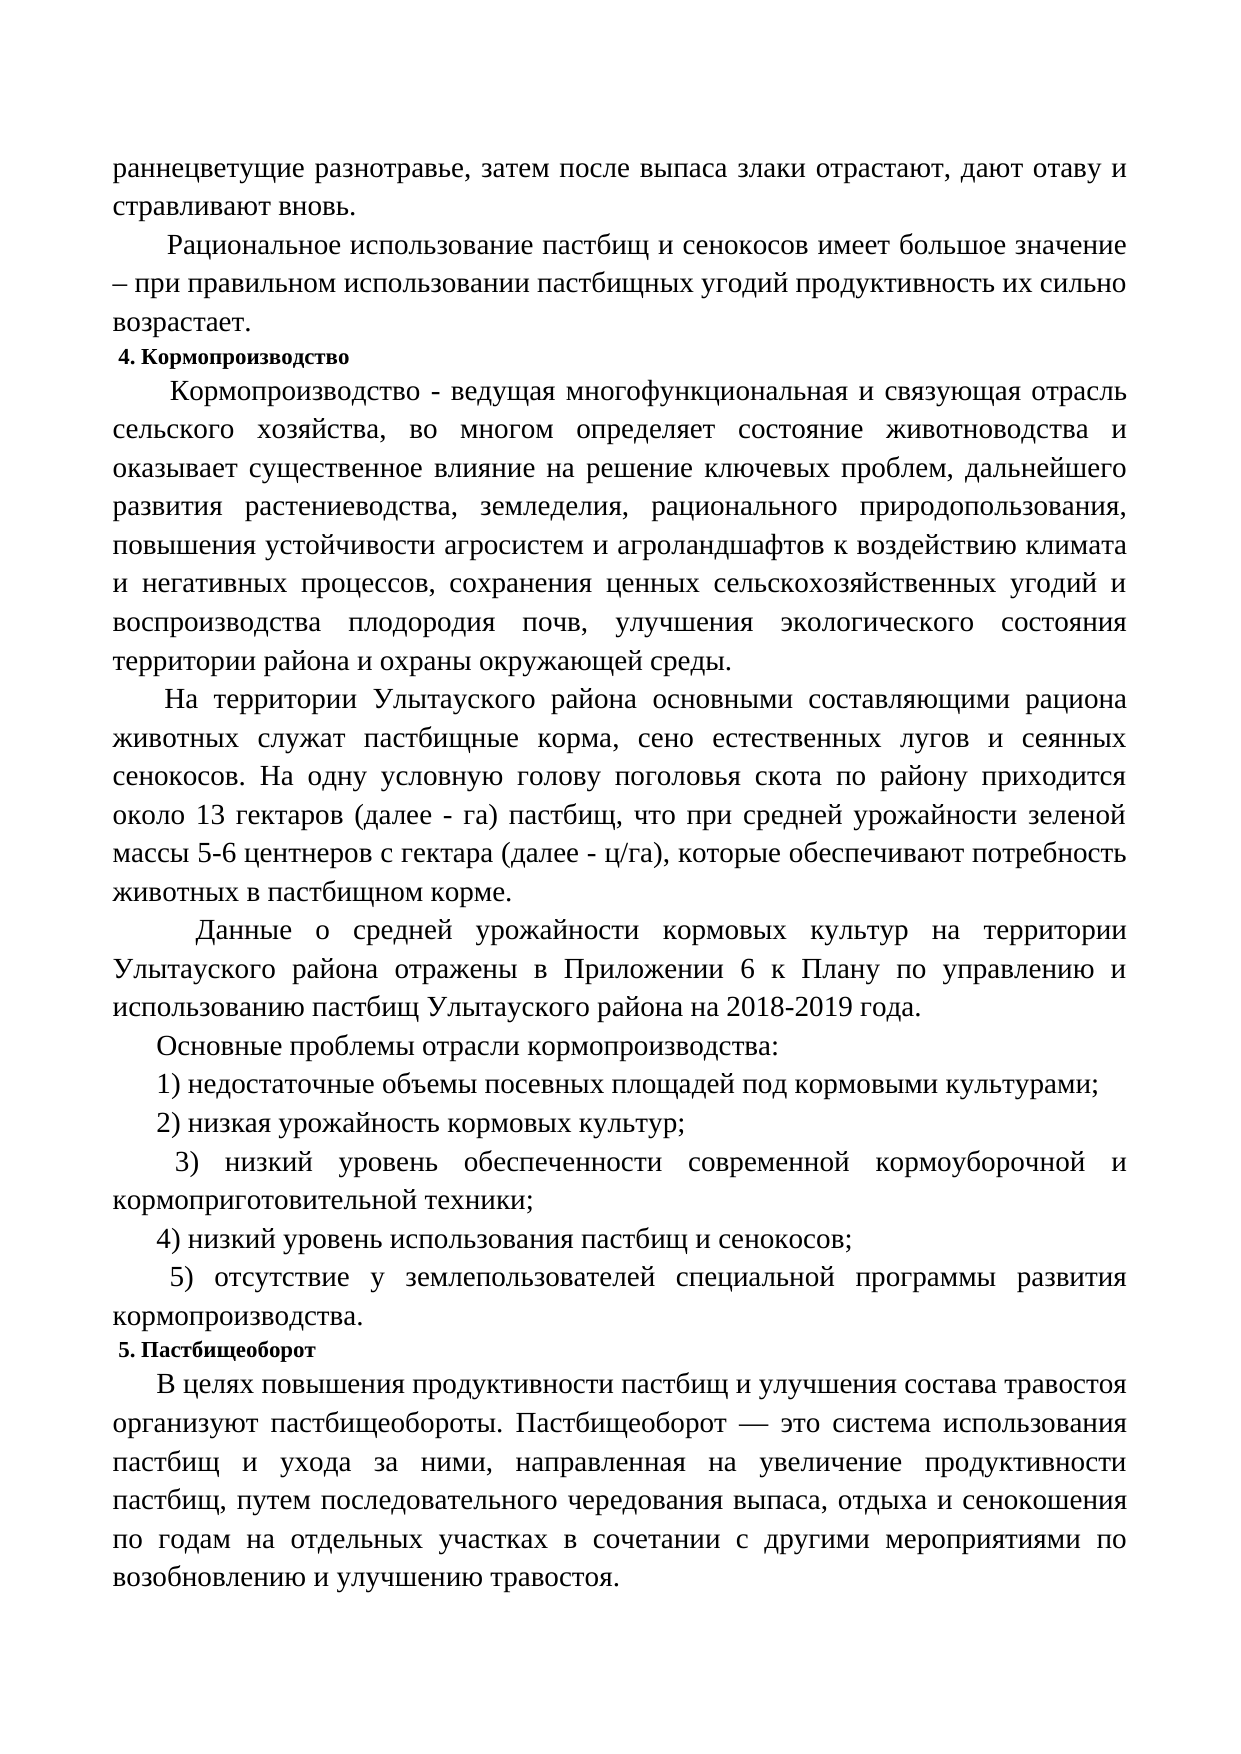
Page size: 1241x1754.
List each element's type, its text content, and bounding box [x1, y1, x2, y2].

text 2) низкая урожайность кормовых культур; [112, 1105, 1128, 1139]
text 5. Пастбищеоборот [112, 1336, 1128, 1363]
text 1) недостаточные объемы посевных площадей под кормовыми культурами; [112, 1067, 1128, 1100]
text 5) отсутствие у землепользователей специальной программы развития кормопроизводства. [112, 1259, 1128, 1331]
text 3) низкий уровень обеспеченности современной кормоуборочной и кормоприготовительной техники; [112, 1144, 1128, 1216]
text Основные проблемы отрасли кормопроизводства: [112, 1028, 1128, 1062]
text На территории Улытауского района основными составляющими рациона животных служат пастбищные корма, сено естественных лугов и сеянных сенокосов. На одну условную голову поголовья скота по району приходится около 13 гектаров (далее - га) пастбищ, что при средней урожайности зеленой массы 5-6 центнеров с гектара (далее - ц/га), которые обеспечивают потребность животных в пастбищном корме. [112, 681, 1128, 907]
text Рациональное использование пастбищ и сенокосов имеет большое значение – при правильном использовании пастбищных угодий продуктивность их сильно возрастает. [112, 227, 1128, 338]
text 4. Кормопроизводство [112, 343, 1128, 369]
text Кормопроизводство - ведущая многофункциональная и связующая отрасль сельского хозяйства, во многом определяет состояние животноводства и оказывает существенное влияние на решение ключевых проблем, дальнейшего развития растениеводства, земледелия, рационального природопользования, повышения устойчивости агросистем и агроландшафтов к воздействию климата и негативных процессов, сохранения ценных сельскохозяйственных угодий и воспроизводства плодородия почв, улучшения экологического состояния территории района и охраны окружающей среды. [112, 373, 1128, 676]
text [112, 150, 1128, 222]
text 4) низкий уровень использования пастбищ и сенокосов; [112, 1221, 1128, 1254]
text В целях повышения продуктивности пастбищ и улучшения состава травостоя организуют пастбищеобороты. Пастбищеоборот — это система использования пастбищ и ухода за ними, направленная на увеличение продуктивности пастбищ, путем последовательного чередования выпаса, отдыха и сенокошения по годам на отдельных участках в сочетании с другими мероприятиями по возобновлению и улучшению травостоя. [112, 1367, 1128, 1593]
text Данные о средней урожайности кормовых культур на территории Улытауского района отражены в Приложении 6 к Плану по управлению и использованию пастбищ Улытауского района на 2018-2019 года. [112, 912, 1128, 1023]
